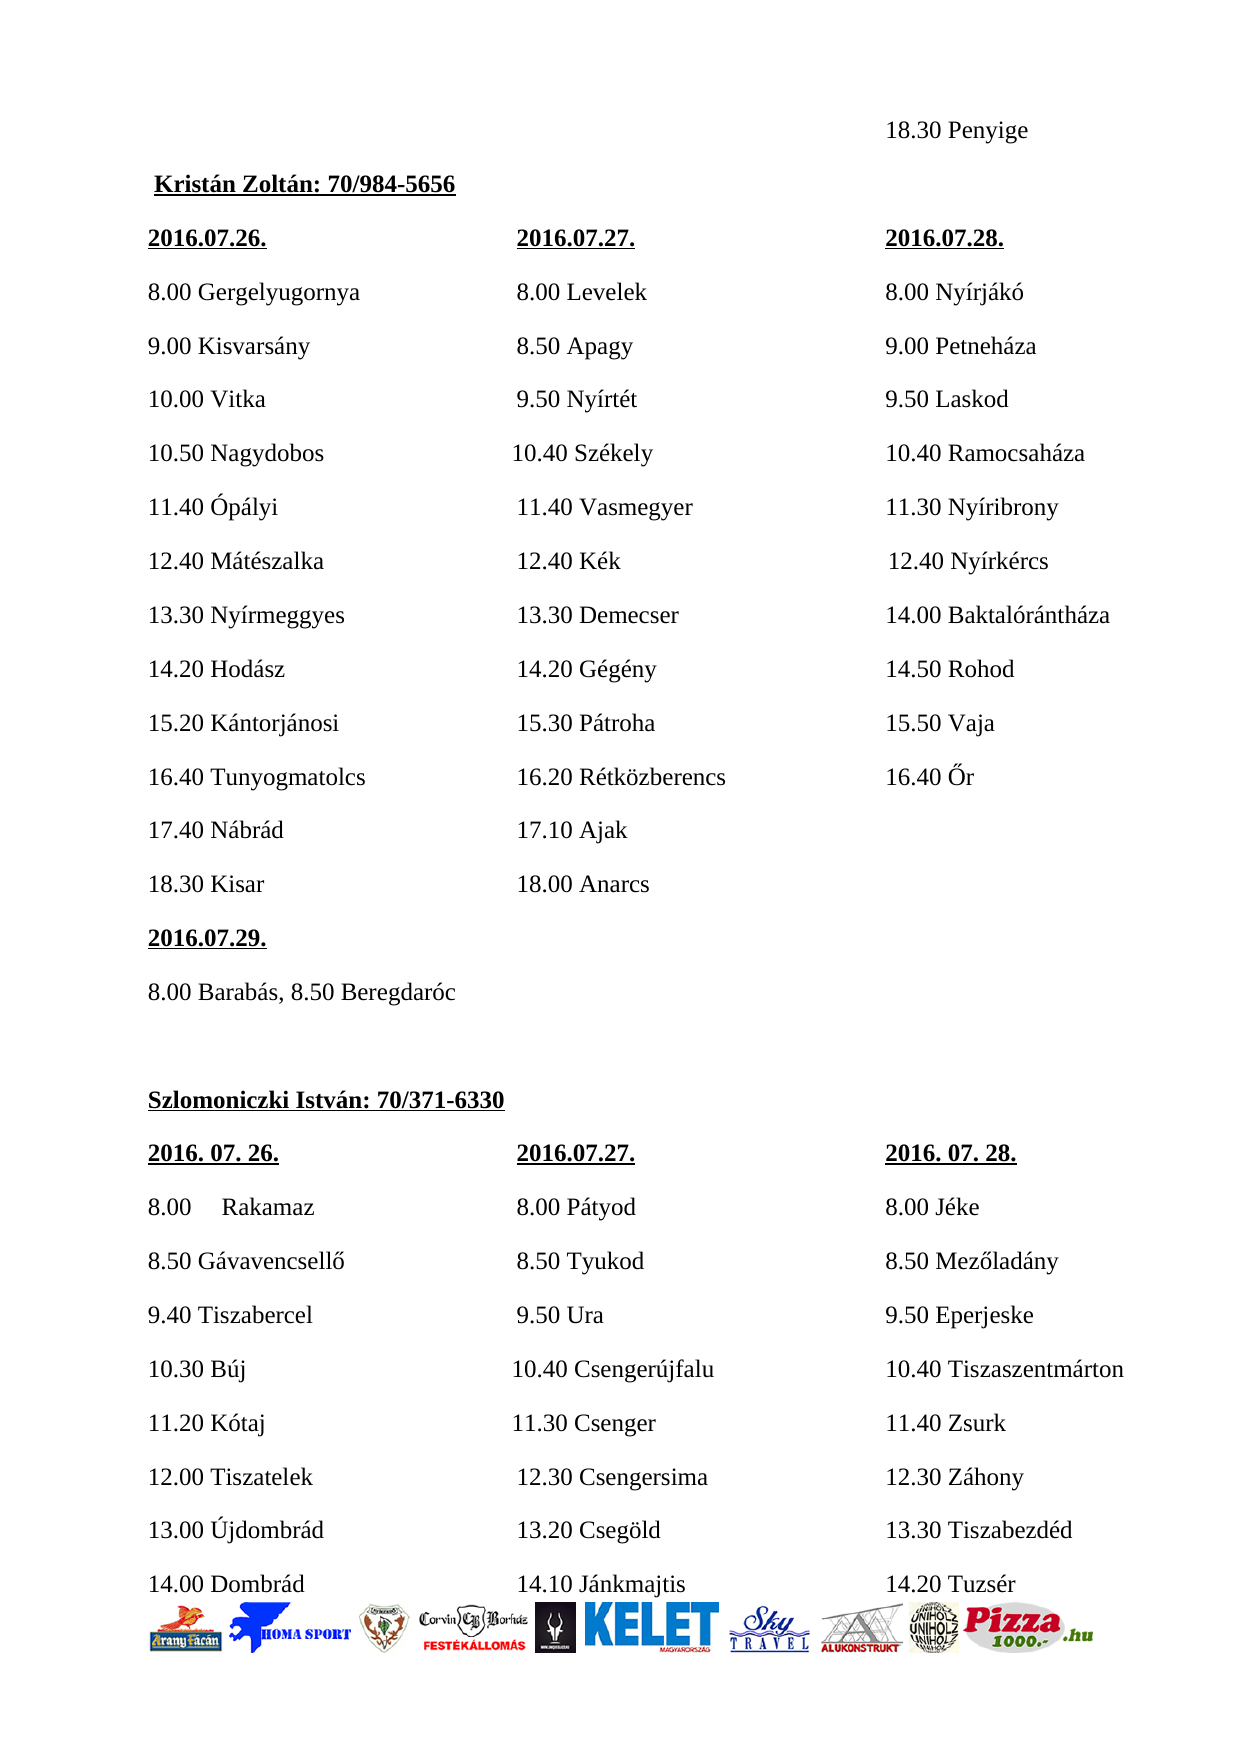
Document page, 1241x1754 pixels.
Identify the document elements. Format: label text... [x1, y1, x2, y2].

text 2016. 07. 26. 2016.07.27. 2016. 07. 28. [148, 1138, 1152, 1167]
text 11.40 Ópályi 11.40 Vasmegyer 11.30 Nyíribrony [148, 492, 1152, 521]
text 18.30 Penyige [295, 115, 1152, 144]
text 14.20 Hodász 14.20 Gégény 14.50 Rohod [148, 654, 1152, 683]
picture [147, 1602, 1093, 1653]
text 12.40 Mátészalka 12.40 Kék 12.40 Nyírkércs [148, 546, 1152, 575]
text 8.00 Barabás, 8.50 Beregdaróc [148, 977, 1152, 1006]
text 9.40 Tiszabercel 9.50 Ura 9.50 Eperjeske [148, 1300, 1152, 1329]
text 10.30 Búj 10.40 Csengerújfalu 10.40 Tiszaszentmárton [148, 1354, 1152, 1383]
text 15.20 Kántorjánosi 15.30 Pátroha 15.50 Vaja [148, 708, 1152, 736]
text 8.00 Rakamaz 8.00 Pátyod 8.00 Jéke [148, 1192, 1152, 1221]
text 8.50 Gávavencsellő 8.50 Tyukod 8.50 Mezőladány [148, 1246, 1152, 1275]
text 11.20 Kótaj 11.30 Csenger 11.40 Zsurk [148, 1408, 1152, 1437]
text 8.00 Gergelyugornya 8.00 Levelek 8.00 Nyírjákó [148, 277, 1152, 306]
text 17.40 Nábrád 17.10 Ajak [148, 815, 1152, 844]
text 14.00 Dombrád 14.10 Jánkmajtis 14.20 Tuzsér [148, 1569, 1152, 1598]
text 16.40 Tunyogmatolcs 16.20 Rétközberencs 16.40 Őr [148, 762, 1152, 790]
text 18.30 Kisar 18.00 Anarcs [148, 869, 1152, 898]
text 9.00 Kisvarsány 8.50 Apagy 9.00 Petneháza [148, 331, 1152, 359]
text 12.00 Tiszatelek 12.30 Csengersima 12.30 Záhony [148, 1462, 1152, 1490]
text 2016.07.26. 2016.07.27. 2016.07.28. [148, 223, 1152, 252]
text Szlomoniczki István: 70/371-6330 [148, 1085, 1152, 1113]
text 2016.07.29. [148, 923, 1152, 952]
text 10.00 Vitka 9.50 Nyírtét 9.50 Laskod [148, 384, 1152, 413]
text 13.00 Újdombrád 13.20 Csegöld 13.30 Tiszabezdéd [148, 1516, 1152, 1544]
text 13.30 Nyírmeggyes 13.30 Demecser 14.00 Baktalórántháza [148, 600, 1152, 629]
text Kristán Zoltán: 70/984-5656 [148, 169, 1152, 198]
text 10.50 Nagydobos 10.40 Székely 10.40 Ramocsaháza [148, 438, 1152, 467]
